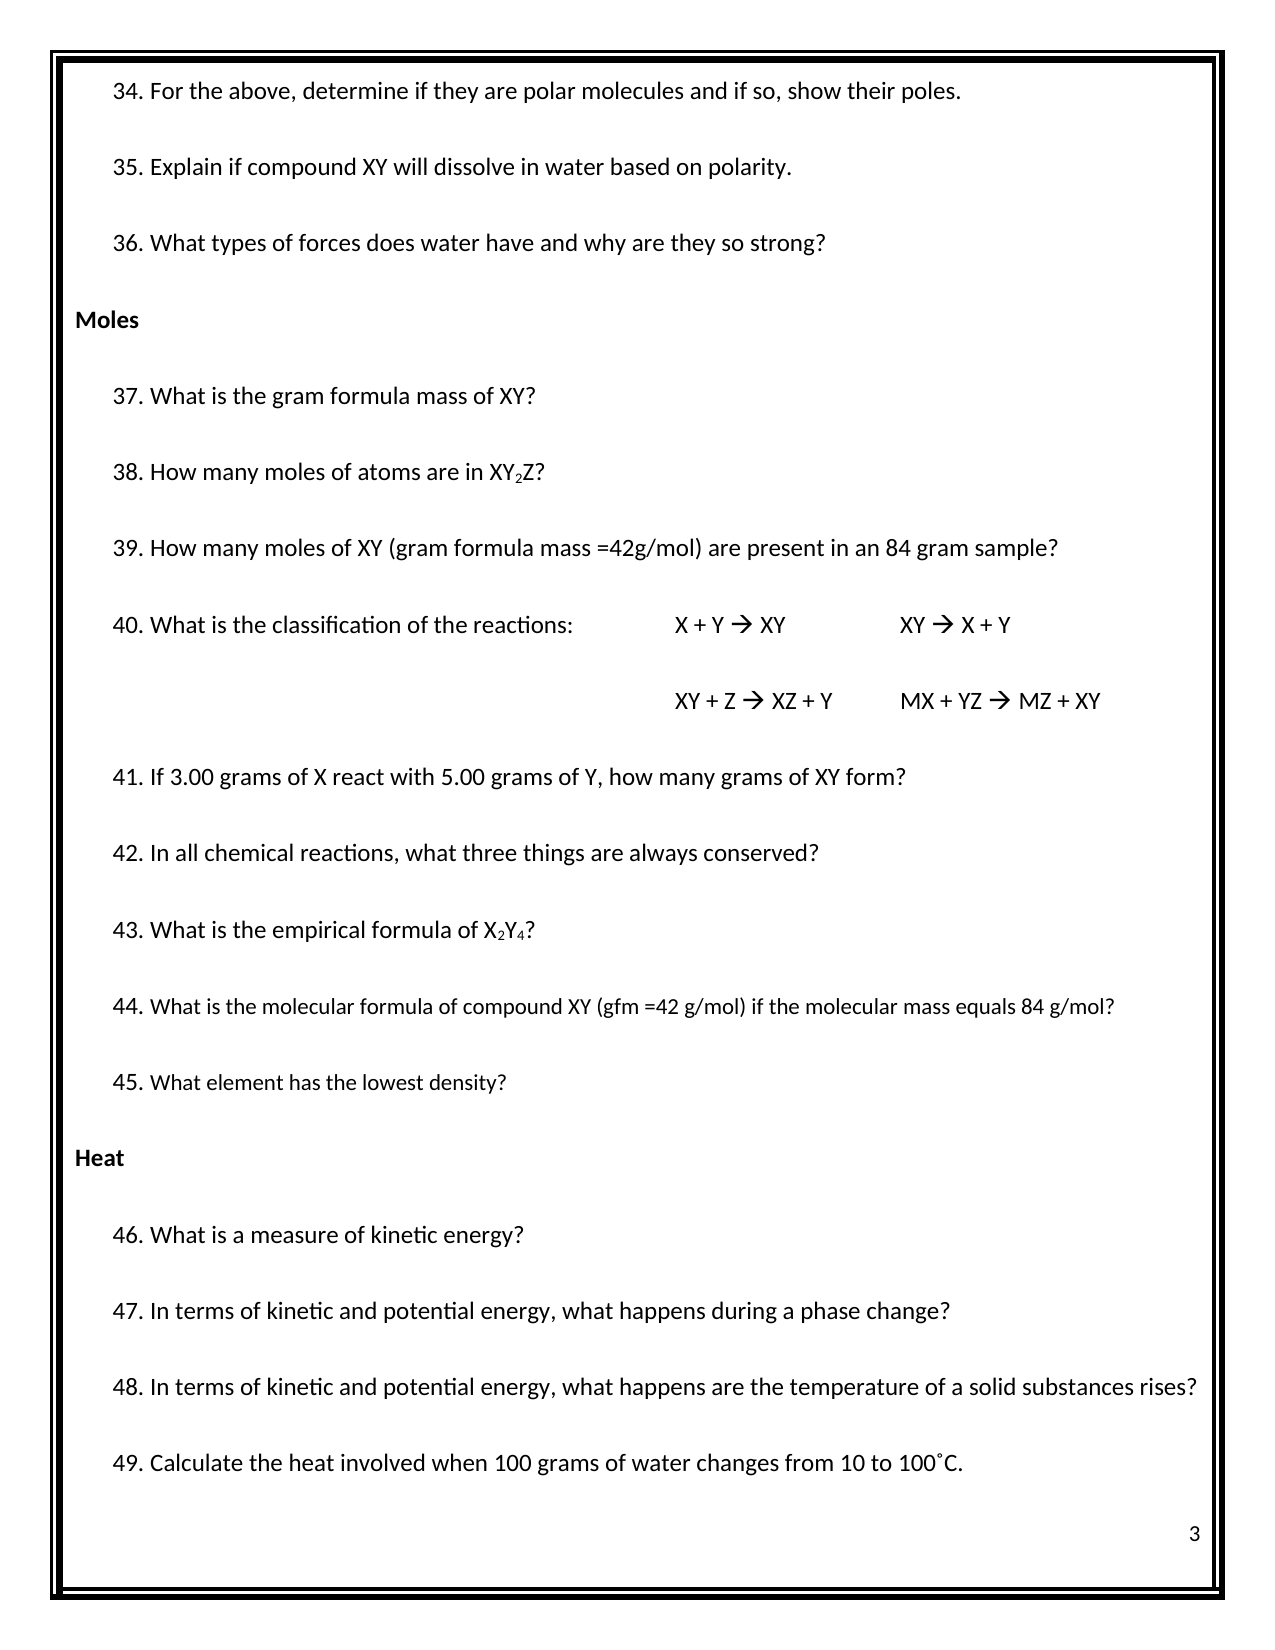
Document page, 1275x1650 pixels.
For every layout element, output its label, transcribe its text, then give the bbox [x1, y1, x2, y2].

text Moles [75, 304, 1200, 334]
list What element has the lowest density? [112, 1066, 1200, 1097]
list What is the gram formula mass of XY? [112, 380, 1200, 411]
list What is a measure of kinetic energy? [112, 1219, 1200, 1249]
list How many moles of XY (gram formula mass =42g/mol) are present in an 84 gram sample? [112, 532, 1200, 563]
list What types of forces does water have and why are they so strong? [112, 227, 1200, 258]
list In terms of kinetic and potential energy, what happens during a phase change? [112, 1295, 1200, 1326]
list Calculate the heat involved when 100 grams of water changes from 10 to 100˚C. [112, 1447, 1200, 1478]
list In terms of kinetic and potential energy, what happens are the temperature of a solid substances rises? [112, 1371, 1200, 1402]
list In all chemical reactions, what three things are always conserved? [112, 837, 1200, 868]
list What is the classification of the reactions: X + Y XY XY X + Y [112, 609, 1200, 639]
list For the above, determine if they are polar molecules and if so, show their poles. [112, 75, 1200, 106]
list XY + Z XZ + Y MX + YZ MZ + XY [150, 685, 1200, 716]
list If 3.00 grams of X react with 5.00 grams of Y, how many grams of XY form? [112, 761, 1200, 792]
list What is the molecular formula of compound XY (gfm =42 g/mol) if the molecular mass equals 84 g/mol? [112, 990, 1200, 1021]
list How many moles of atoms are in XY2Z? [112, 456, 1200, 487]
text Heat [75, 1142, 1200, 1173]
list Explain if compound XY will dissolve in water based on polarity. [112, 151, 1200, 182]
list What is the empirical formula of X2Y4? [112, 914, 1200, 944]
